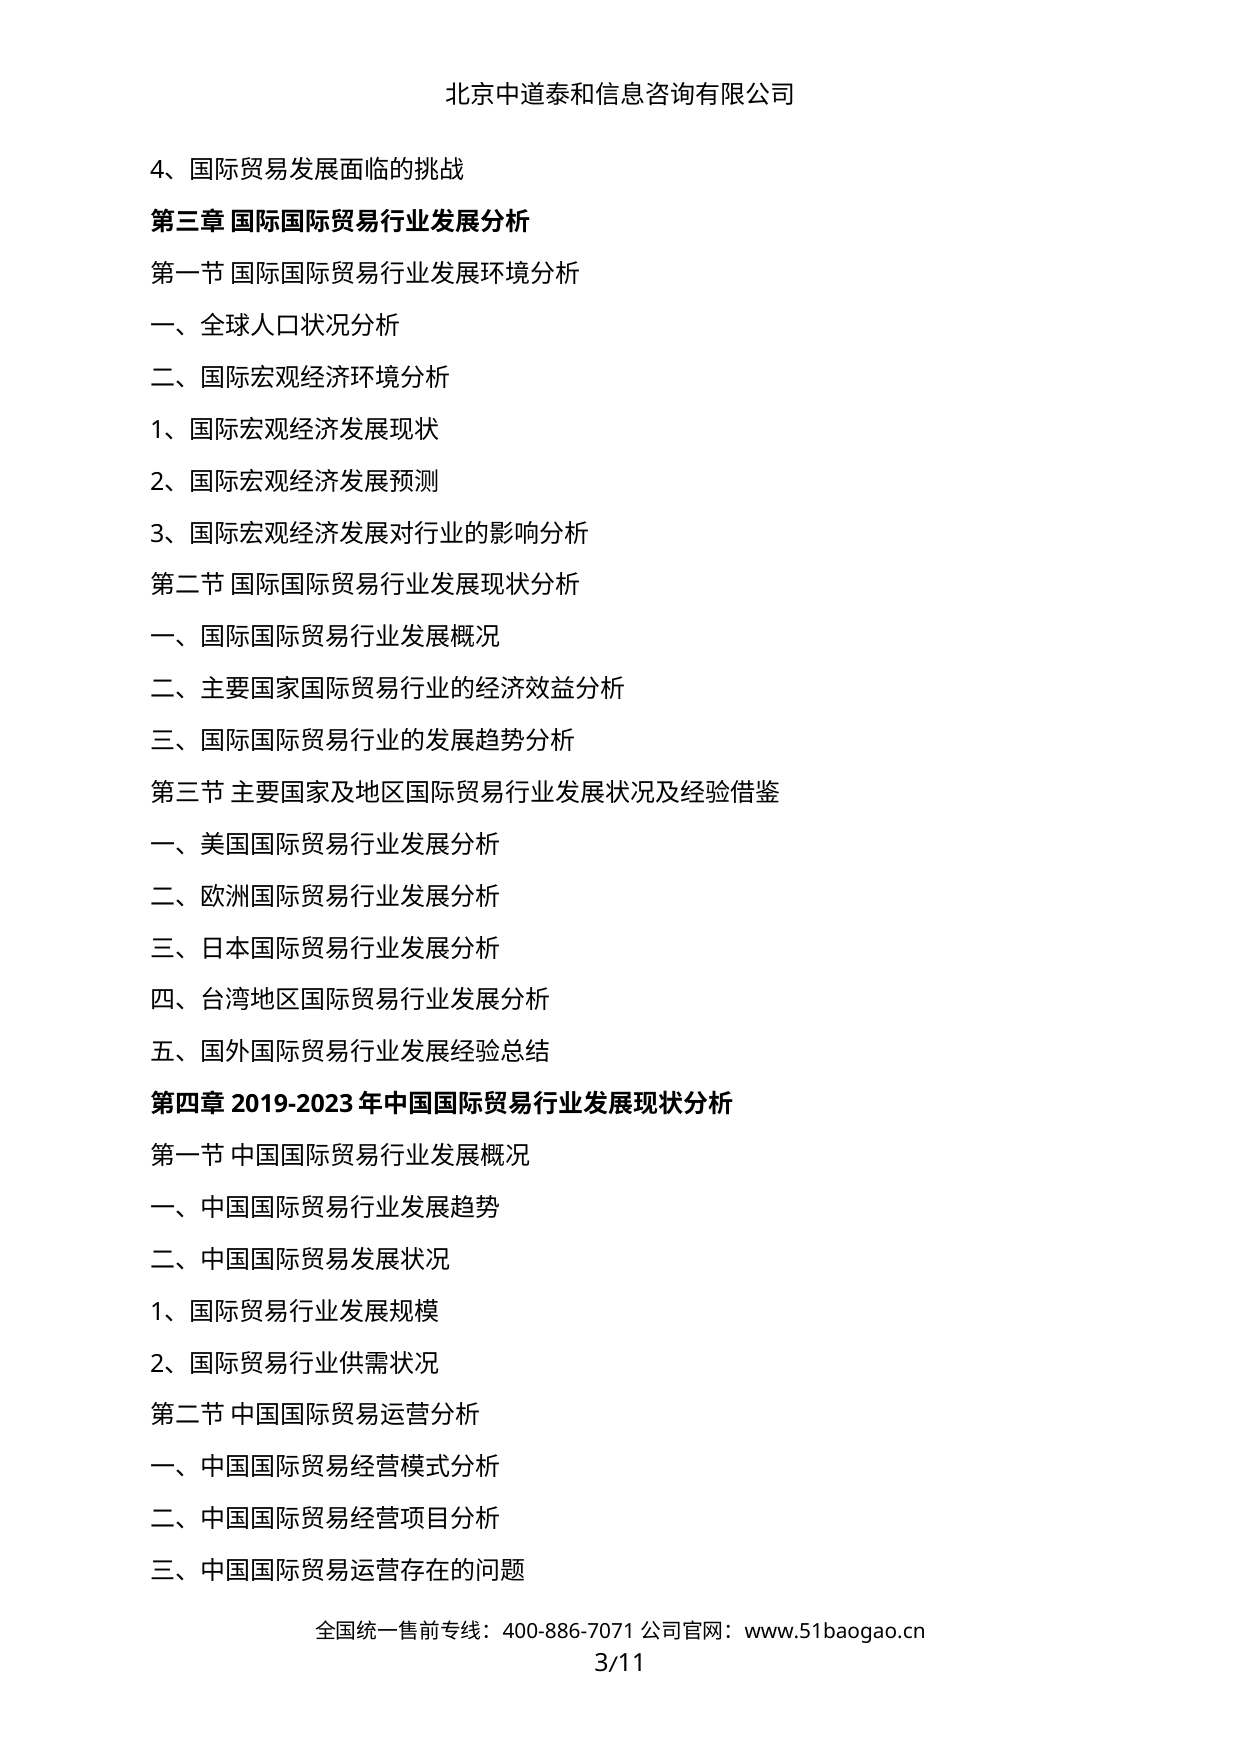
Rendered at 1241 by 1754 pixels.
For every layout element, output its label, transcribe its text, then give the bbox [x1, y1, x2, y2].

text 2、国际贸易行业供需状况 [150, 1343, 1090, 1379]
text 第四章 2019-2023年中国国际贸易行业发展现状分析 [150, 1084, 1090, 1120]
text 四、台湾地区国际贸易行业发展分析 [150, 980, 1090, 1016]
text 三、中国国际贸易运营存在的问题 [150, 1551, 1090, 1587]
text 一、国际国际贸易行业发展概况 [150, 617, 1090, 653]
text 五、国外国际贸易行业发展经验总结 [150, 1032, 1090, 1068]
text 三、日本国际贸易行业发展分析 [150, 928, 1090, 964]
text 第一节 中国国际贸易行业发展概况 [150, 1136, 1090, 1172]
text 1、国际贸易行业发展规模 [150, 1291, 1090, 1327]
text 第二节 国际国际贸易行业发展现状分析 [150, 565, 1090, 601]
text 二、国际宏观经济环境分析 [150, 357, 1090, 394]
text 第三节 主要国家及地区国际贸易行业发展状况及经验借鉴 [150, 772, 1090, 809]
text 第一节 国际国际贸易行业发展环境分析 [150, 254, 1090, 290]
text 1、国际宏观经济发展现状 [150, 409, 1090, 446]
text 一、中国国际贸易经营模式分析 [150, 1447, 1090, 1483]
text 一、全球人口状况分析 [150, 306, 1090, 342]
text 第二节 中国国际贸易运营分析 [150, 1395, 1090, 1431]
text 三、国际国际贸易行业的发展趋势分析 [150, 721, 1090, 757]
text 二、中国国际贸易发展状况 [150, 1239, 1090, 1276]
text 一、中国国际贸易行业发展趋势 [150, 1187, 1090, 1224]
text 4、国际贸易发展面临的挑战 [150, 150, 1090, 186]
text 2、国际宏观经济发展预测 [150, 461, 1090, 497]
text 一、美国国际贸易行业发展分析 [150, 824, 1090, 861]
text 二、欧洲国际贸易行业发展分析 [150, 876, 1090, 912]
text 二、主要国家国际贸易行业的经济效益分析 [150, 669, 1090, 705]
text 二、中国国际贸易经营项目分析 [150, 1499, 1090, 1535]
text 第三章 国际国际贸易行业发展分析 [150, 202, 1090, 238]
text 3、国际宏观经济发展对行业的影响分析 [150, 513, 1090, 549]
